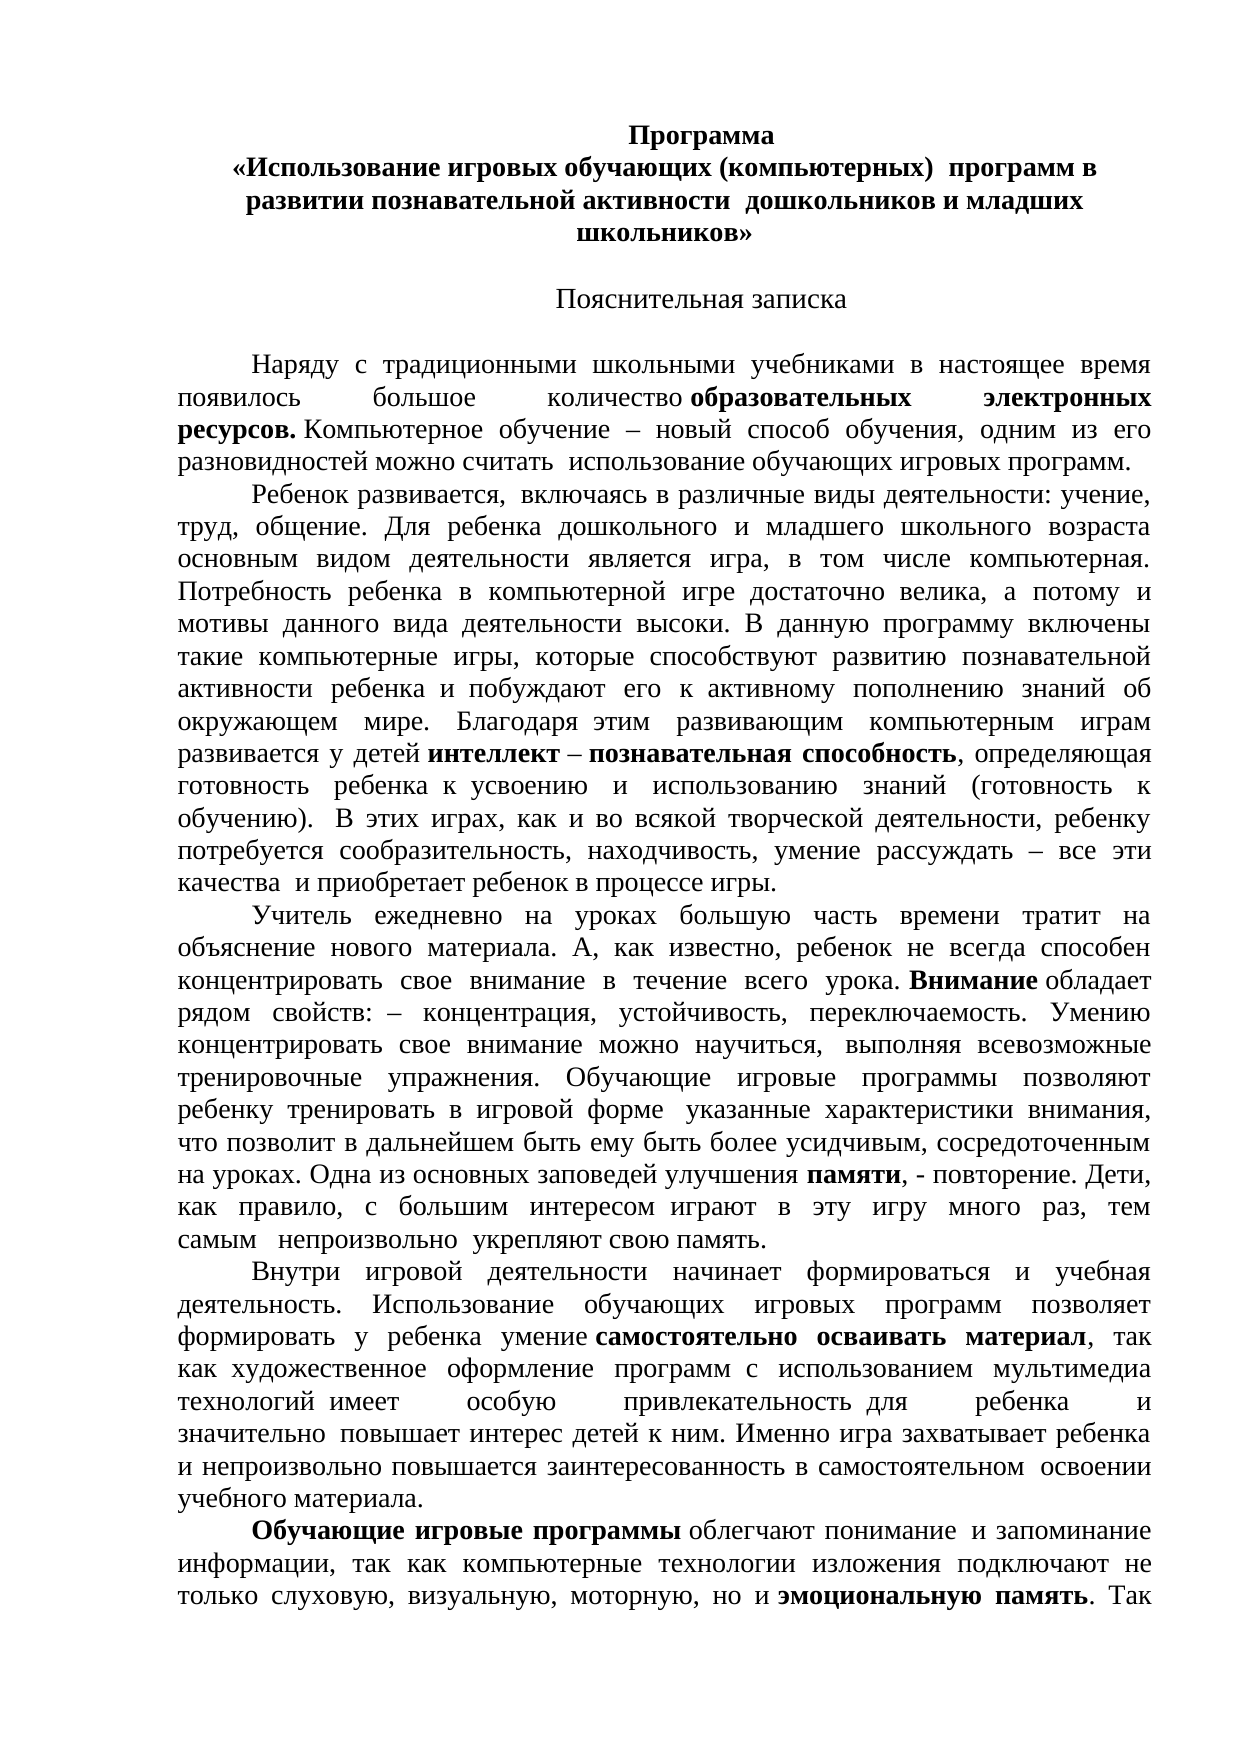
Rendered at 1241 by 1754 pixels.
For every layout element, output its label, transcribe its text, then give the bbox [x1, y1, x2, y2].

text Пояснительная записка [177, 281, 1152, 315]
text Программа [177, 118, 1152, 151]
text «Использование игровых обучающих (компьютерных) программ в развитии познавательной активности дошкольников и младших школьников» [177, 151, 1152, 248]
text Внутри игровой деятельности начинает формироваться и учебная деятельность. Использование обучающих игровых программ позволяет формировать у ребенка умение самостоятельно осваивать материал, так как художественное оформление программ с использованием мультимедиа технологий имеет особую привлекательность для ребенка и значительно повышает интерес детей к ним. Именно игра захватывает ребенка и непроизвольно повышается заинтересованность в самостоятельном освоении учебного материала. [177, 1254, 1152, 1513]
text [177, 1513, 1152, 1611]
text Ребенок развивается, включаясь в различные виды деятельности: учение, труд, общение. Для ребенка дошкольного и младшего школьного возраста основным видом деятельности является игра, в том числе компьютерная. Потребность ребенка в компьютерной игре достаточно велика, а потому и мотивы данного вида деятельности высоки. В данную программу включены такие компьютерные игры, которые способствуют развитию познавательной активности ребенка и побуждают его к активному пополнению знаний об окружающем мире. Благодаря этим развивающим компьютерным играм развивается у детей интеллект – познавательная способность, определяющая готовность ребенка к усвоению и использованию знаний (готовность к обучению). В этих играх, как и во всякой творческой деятельности, ребенку потребуется сообразительность, находчивость, умение рассуждать – все эти качества и приобретает ребенок в процессе игры. [177, 477, 1152, 898]
text Учитель ежедневно на уроках большую часть времени тратит на объяснение нового материала. А, как известно, ребенок не всегда способен концентрировать свое внимание в течение всего урока. Внимание обладает рядом свойств: – концентрация, устойчивость, переключаемость. Умению концентрировать свое внимание можно научиться, выполняя всевозможные тренировочные упражнения. Обучающие игровые программы позволяют ребенку тренировать в игровой форме указанные характеристики внимания, что позволит в дальнейшем быть ему быть более усидчивым, сосредоточенным на уроках. Одна из основных заповедей улучшения памяти, - повторение. Дети, как правило, с большим интересом играют в эту игру много раз, тем самым непроизвольно укрепляют свою память. [177, 898, 1152, 1254]
text Наряду с традиционными школьными учебниками в настоящее время появилось большое количество образовательных электронных ресурсов. Компьютерное обучение – новый способ обучения, одним из его разновидностей можно считать использование обучающих игровых программ. [177, 347, 1152, 477]
